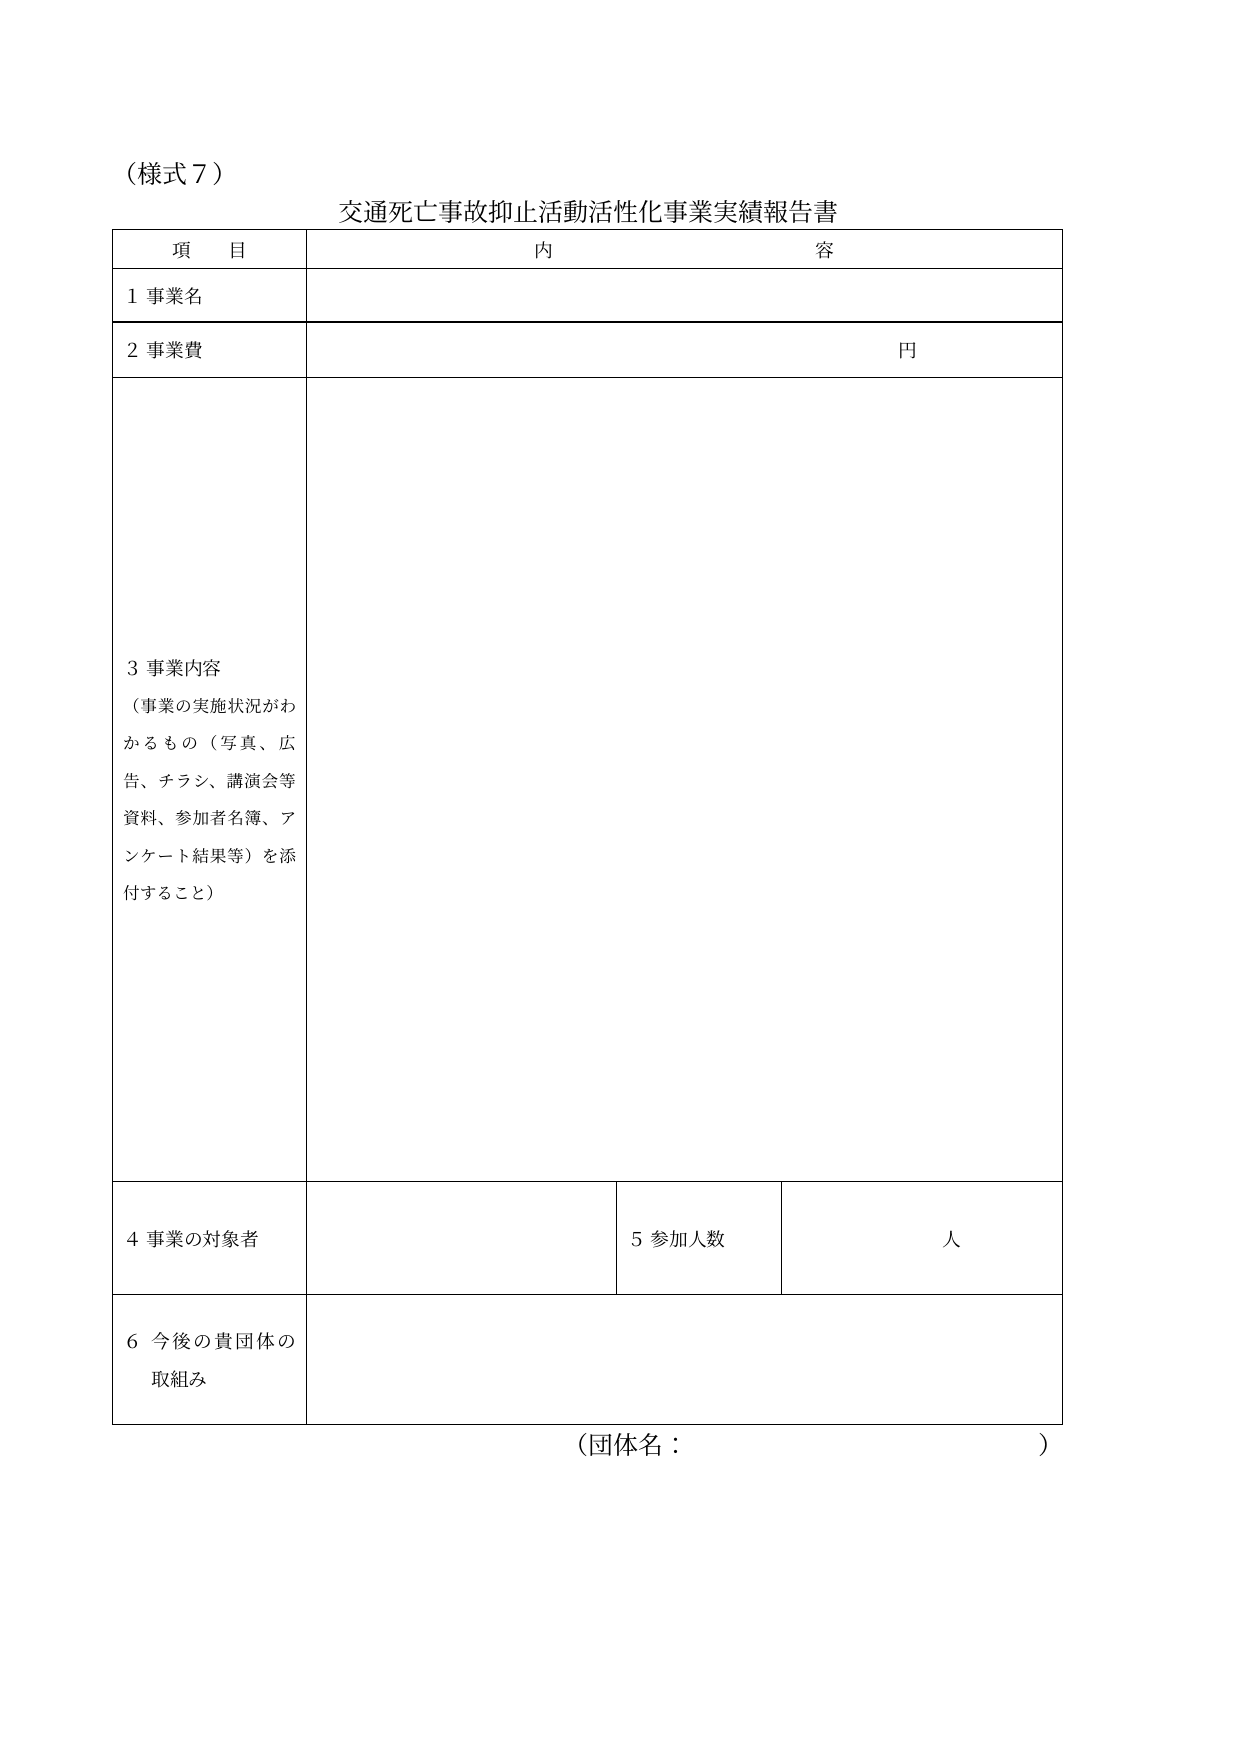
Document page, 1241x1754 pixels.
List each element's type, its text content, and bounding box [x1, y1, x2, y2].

table_cell １ 事業名 [113, 269, 306, 321]
table_cell [307, 1182, 616, 1294]
table_header 項 目 [113, 230, 306, 268]
text （様式７） [112, 154, 1063, 192]
table_cell 円 [307, 323, 1062, 377]
table_cell 人 [782, 1182, 1062, 1294]
table_cell ２ 事業費 [113, 323, 306, 377]
table_cell ５ 参加人数 [617, 1182, 781, 1294]
table_cell [307, 378, 1062, 1181]
text 交通死亡事故抑止活動活性化事業実績報告書 [112, 192, 1063, 229]
table_cell ６ 今後の貴団体の取組み [113, 1295, 306, 1424]
table_cell ３ 事業内容 （事業の実施状況がわかるもの（写真、広告、チラシ、講演会等資料、参加者名簿、アンケート結果等）を添付すること） [113, 378, 306, 1181]
table_header 内 容 [307, 230, 1062, 268]
table_cell [307, 1295, 1062, 1424]
table_cell [307, 269, 1062, 321]
text （団体名： ） [112, 1425, 1063, 1462]
table_cell ４ 事業の対象者 [113, 1182, 306, 1294]
